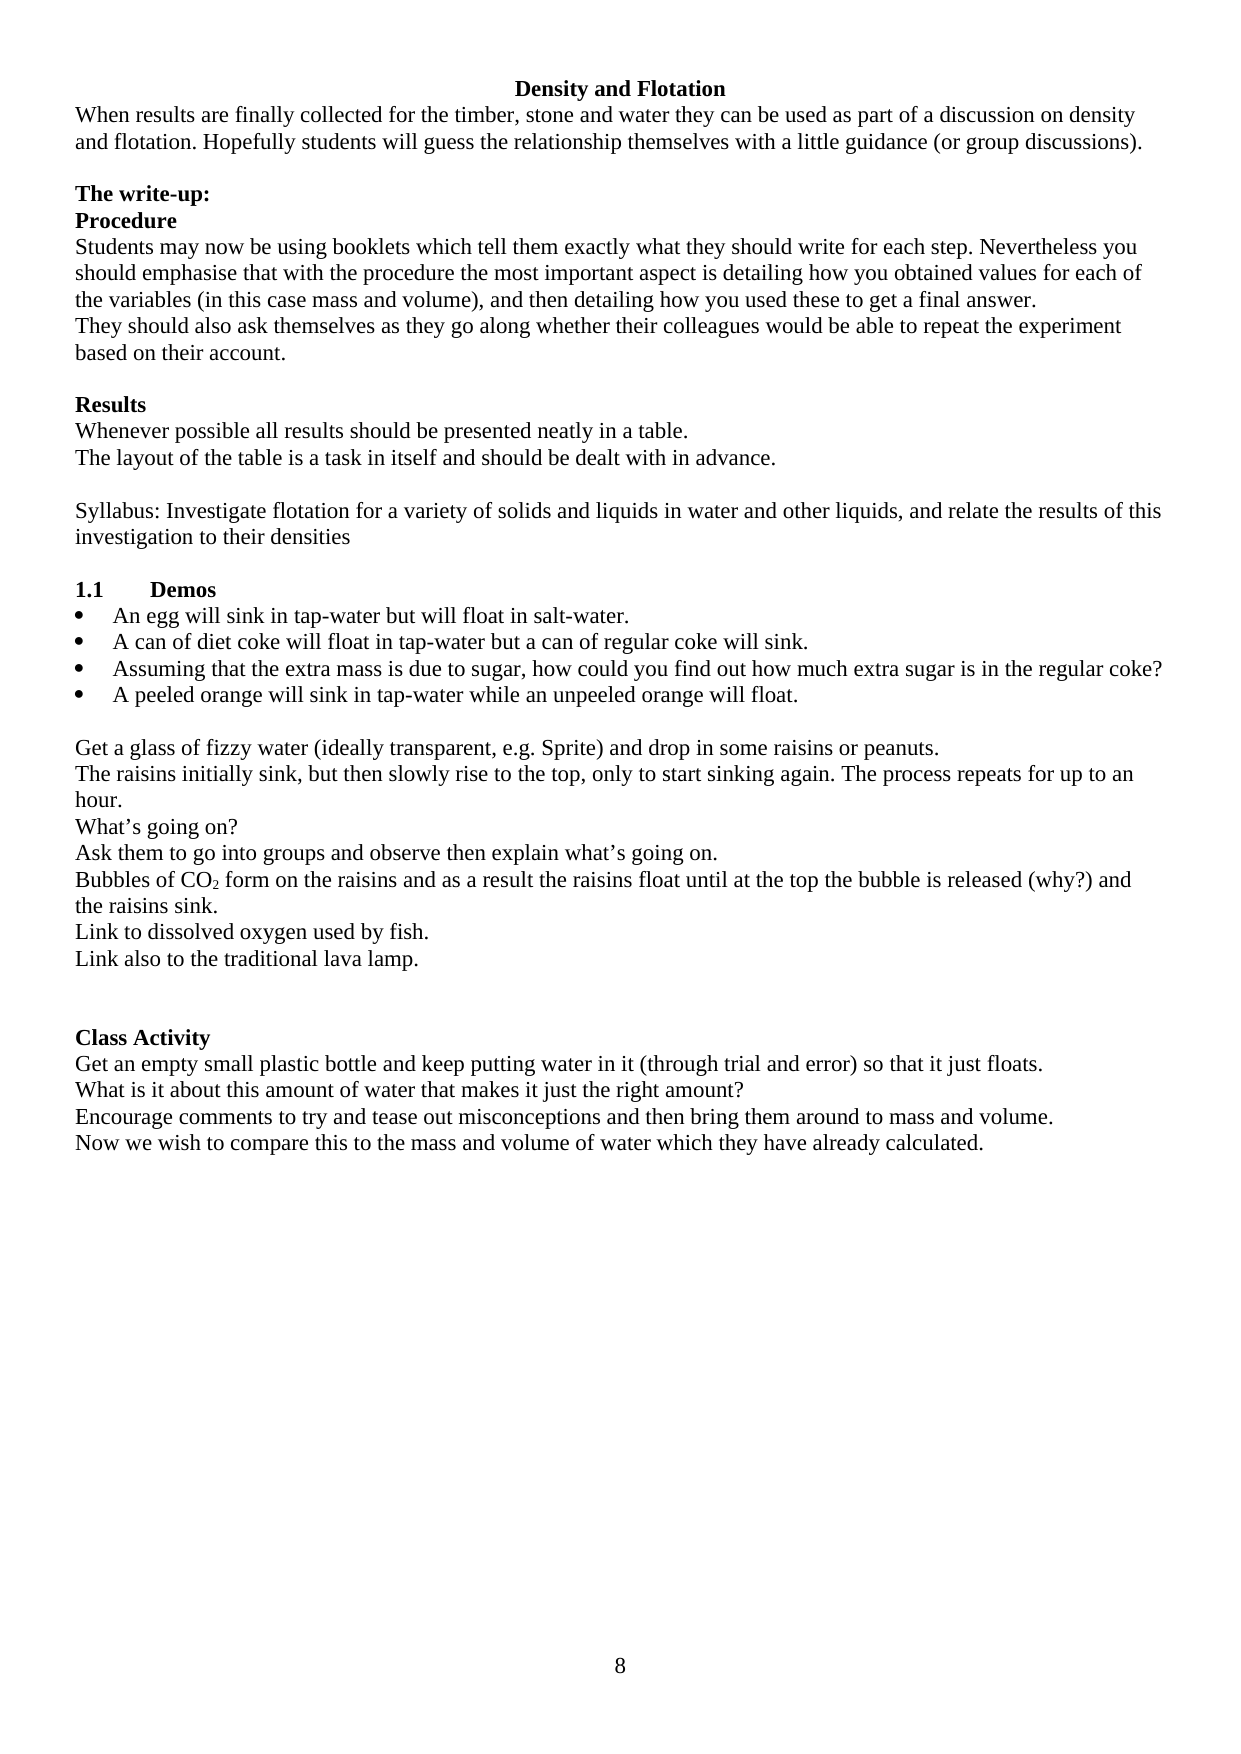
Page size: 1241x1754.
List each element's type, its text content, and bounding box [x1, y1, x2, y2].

text The write-up: [75, 180, 1165, 207]
text When results are finally collected for the timber, stone and water they can be used as part of a discussion on density and flotation. Hopefully students will guess the relationship themselves with a little guidance (or group discussions). [75, 101, 1165, 154]
text Bubbles of CO2 form on the raisins and as a result the raisins float until at the top the bubble is released (why?) and the raisins sink. [75, 866, 1165, 918]
text Whenever possible all results should be presented neatly in a table. [75, 418, 1165, 444]
text Ask them to go into groups and observe then explain what’s going on. [75, 839, 1165, 866]
list A peeled orange will sink in tap-water while an unpeeled orange will float. [75, 681, 1165, 707]
text Density and Flotation [75, 75, 1165, 101]
text They should also ask themselves as they go along whether their colleagues would be able to repeat the experiment based on their account. [75, 312, 1165, 365]
text Now we wish to compare this to the mass and volume of water which they have already calculated. [75, 1129, 1165, 1156]
text What’s going on? [75, 813, 1165, 839]
text 1.1 Demos [75, 576, 1165, 602]
text Link also to the traditional lava lamp. [75, 945, 1165, 971]
text Class Activity [75, 1024, 1165, 1050]
list A can of diet coke will float in tap-water but a can of regular coke will sink. [75, 628, 1165, 655]
text Encourage comments to try and tease out misconceptions and then bring them around to mass and volume. [75, 1103, 1165, 1129]
text Results [75, 391, 1165, 418]
list An egg will sink in tap-water but will float in salt-water. [75, 602, 1165, 628]
text Students may now be using booklets which tell them exactly what they should write for each step. Nevertheless you should emphasise that with the procedure the most important aspect is detailing how you obtained values for each of the variables (in this case mass and volume), and then detailing how you used these to get a final answer. [75, 233, 1165, 312]
list Assuming that the extra mass is due to sugar, how could you find out how much extra sugar is in the regular coke? [75, 655, 1165, 681]
text What is it about this amount of water that makes it just the right amount? [75, 1076, 1165, 1103]
text Get a glass of fizzy water (ideally transparent, e.g. Sprite) and drop in some raisins or peanuts. [75, 734, 1165, 760]
text The layout of the table is a task in itself and should be dealt with in advance. [75, 444, 1165, 470]
text Link to dissolved oxygen used by fish. [75, 918, 1165, 945]
text Syllabus: Investigate flotation for a variety of solids and liquids in water and other liquids, and relate the results of this investigation to their densities [75, 497, 1165, 549]
text Get an empty small plastic bottle and keep putting water in it (through trial and error) so that it just floats. [75, 1050, 1165, 1076]
text Procedure [75, 207, 1165, 233]
text The raisins initially sink, but then slowly rise to the top, only to start sinking again. The process repeats for up to an hour. [75, 760, 1165, 813]
